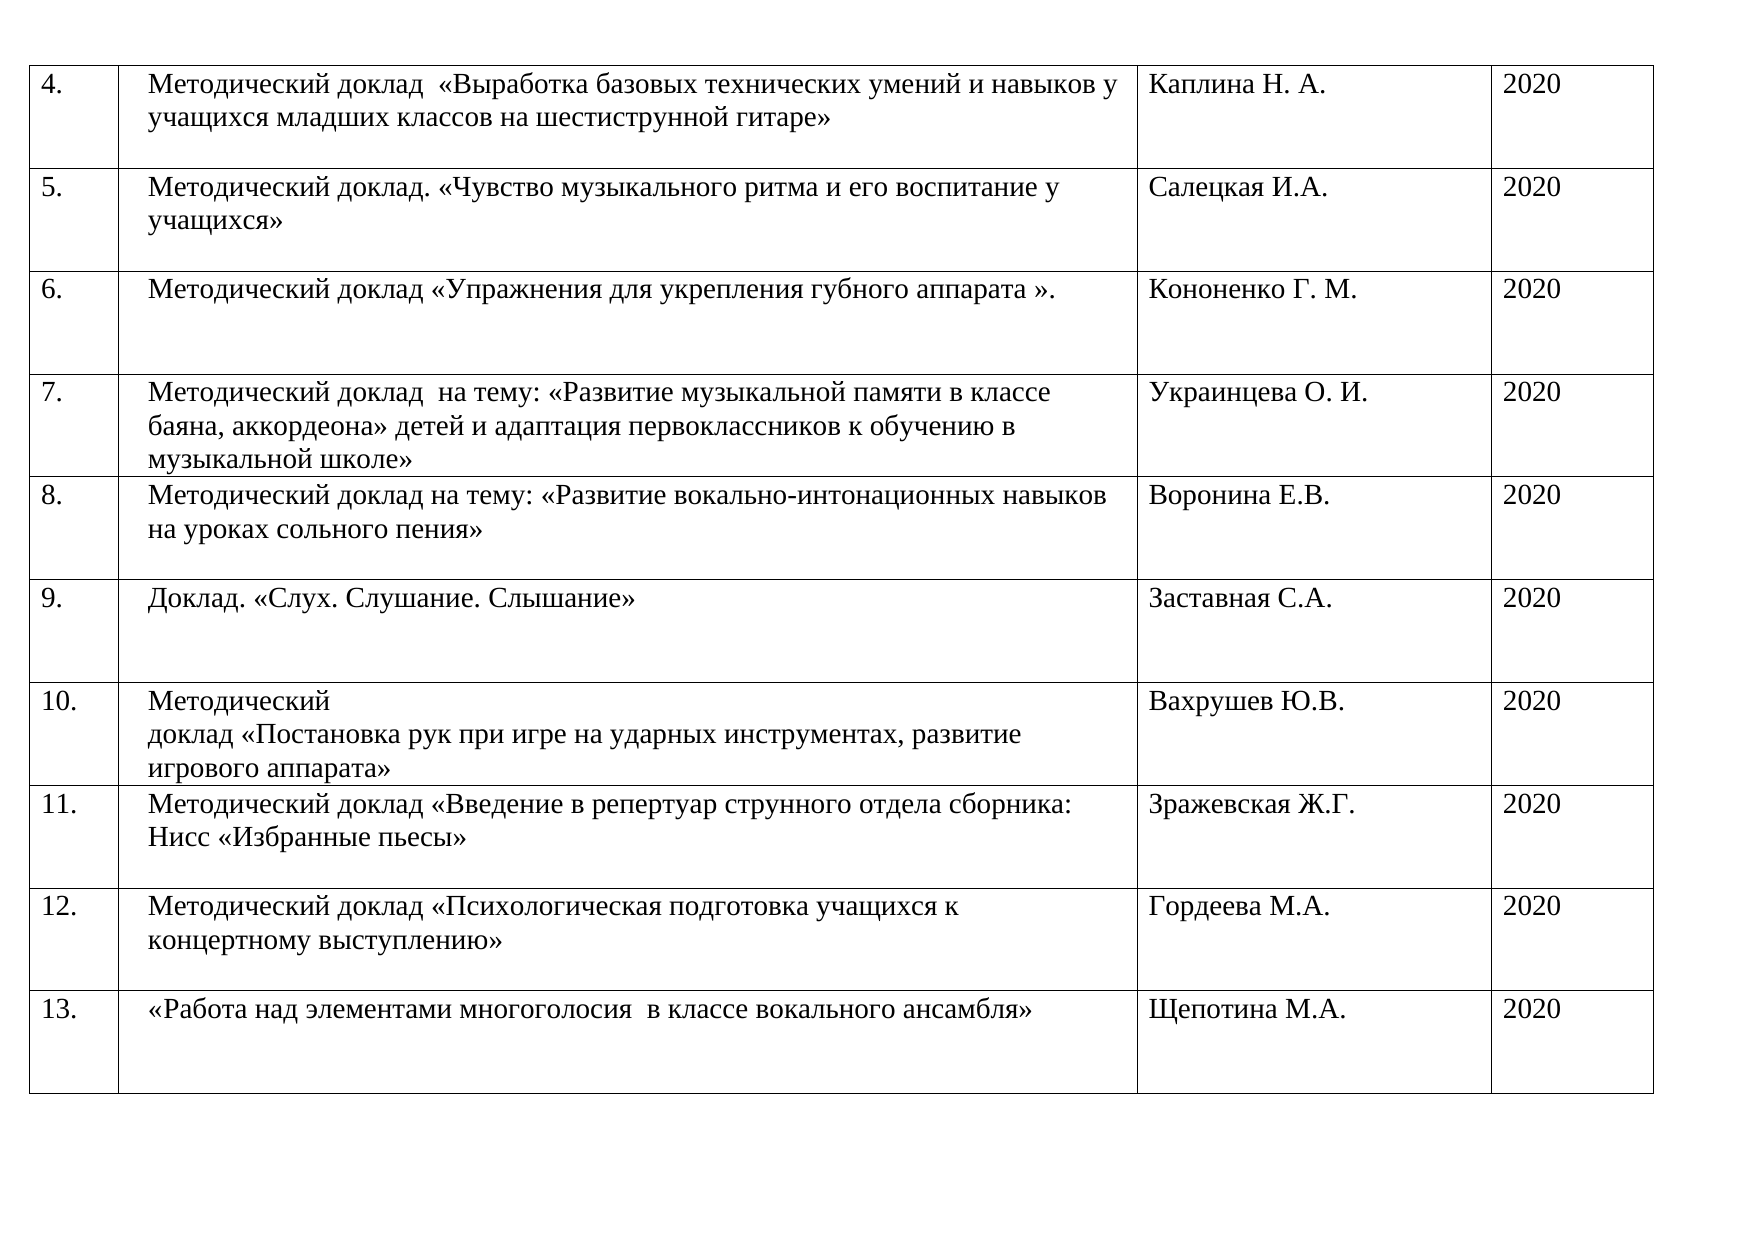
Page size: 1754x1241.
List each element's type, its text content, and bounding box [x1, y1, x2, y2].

table_cell Методический доклад «Выработка базовых технических умений и навыков у учащихся младших классов на шестиструнной гитаре» [119, 66, 1137, 168]
table_cell 2020 [1492, 889, 1653, 990]
table_cell Воронина Е.В. [1138, 477, 1491, 579]
table_cell Каплина Н. А. [1138, 66, 1491, 168]
table_cell [30, 477, 118, 579]
table_cell Методический доклад «Постановка рук при игре на ударных инструментах, развитие игрового аппарата» [119, 683, 1137, 785]
table_cell [30, 786, 118, 887]
table_cell 2020 [1492, 169, 1653, 271]
table_cell [30, 683, 118, 785]
table_cell Кононенко Г. М. [1138, 272, 1491, 373]
table_cell «Работа над элементами многоголосия в классе вокального ансамбля» [119, 991, 1137, 1093]
table_cell 2020 [1492, 272, 1653, 373]
table_cell [30, 375, 118, 476]
table_cell [30, 169, 118, 271]
table_cell 2020 [1492, 66, 1653, 168]
table_cell Украинцева О. И. [1138, 375, 1491, 476]
table_cell 2020 [1492, 580, 1653, 682]
table_cell 2020 [1492, 786, 1653, 887]
table_cell Салецкая И.А. [1138, 169, 1491, 271]
table_cell [30, 991, 118, 1093]
table_cell Методический доклад «Упражнения для укрепления губного аппарата ». [119, 272, 1137, 373]
table_cell Методический доклад на тему: «Развитие музыкальной памяти в классе баяна, аккордеона» детей и адаптация первоклассников к обучению в музыкальной школе» [119, 375, 1137, 476]
table_cell [30, 272, 118, 373]
table_cell Заставная С.А. [1138, 580, 1491, 682]
table_cell [30, 889, 118, 990]
table_cell Методический доклад. «Чувство музыкального ритма и его воспитание у учащихся» [119, 169, 1137, 271]
table_cell 2020 [1492, 375, 1653, 476]
table_cell Методический доклад на тему: «Развитие вокально-интонационных навыков на уроках сольного пения» [119, 477, 1137, 579]
table_cell Зражевская Ж.Г. [1138, 786, 1491, 887]
table_cell Методический доклад «Введение в репертуар струнного отдела сборника: Нисс «Избранные пьесы» [119, 786, 1137, 887]
table_cell Щепотина М.А. [1138, 991, 1491, 1093]
table_cell Методический доклад «Психологическая подготовка учащихся к концертному выступлению» [119, 889, 1137, 990]
table_cell 2020 [1492, 683, 1653, 785]
table_cell [30, 66, 118, 168]
table_cell [30, 580, 118, 682]
table_cell 2020 [1492, 991, 1653, 1093]
table_cell Вахрушев Ю.В. [1138, 683, 1491, 785]
table_cell Доклад. «Слух. Слушание. Слышание» [119, 580, 1137, 682]
table_cell Гордеева М.А. [1138, 889, 1491, 990]
table_cell 2020 [1492, 477, 1653, 579]
